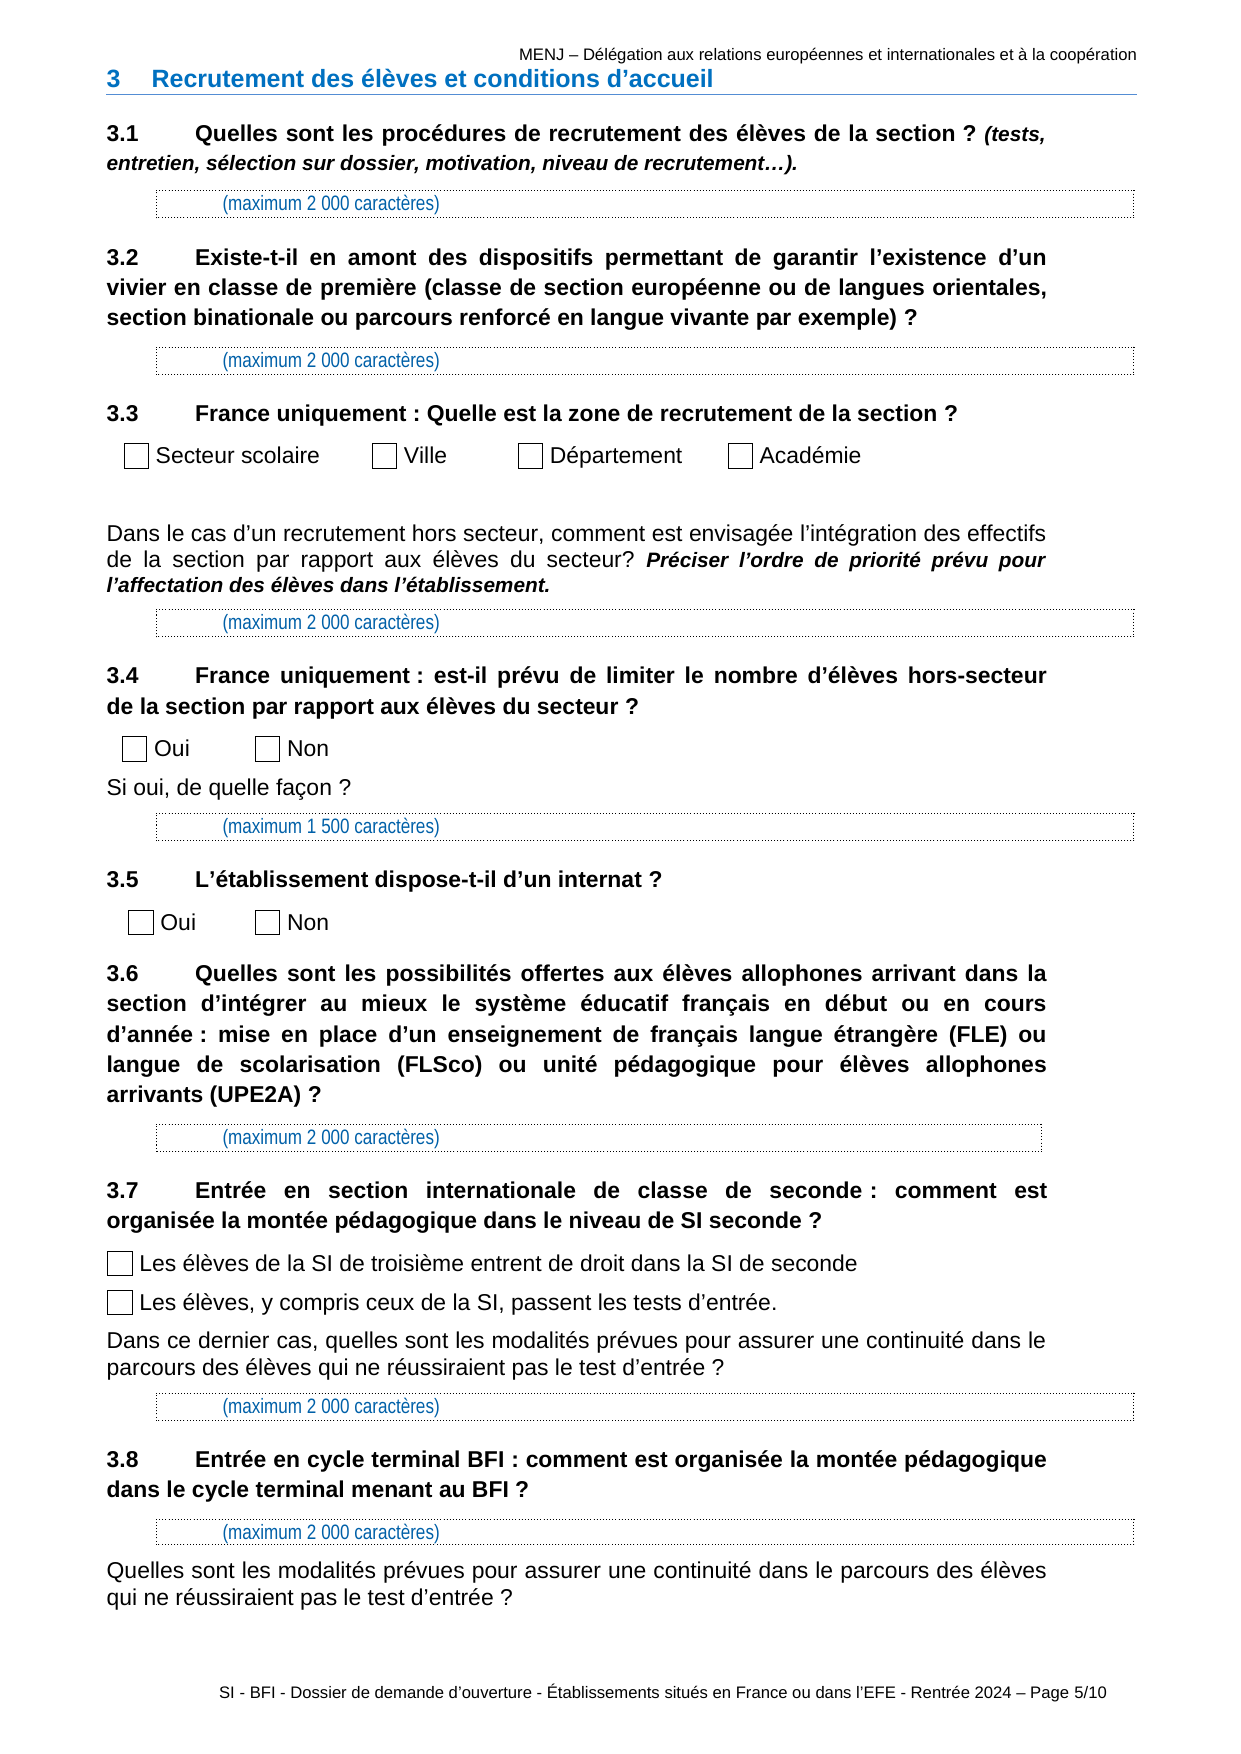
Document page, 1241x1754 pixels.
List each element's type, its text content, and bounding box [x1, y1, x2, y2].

subtitle L’établissement dispose-t-il d’un internat ? [106, 866, 1047, 892]
text (maximum 2 000 caractères) [156, 609, 1134, 637]
text Dans ce dernier cas, quelles sont les modalités prévues pour assurer une continuité dans le parcours des élèves qui ne réussiraient pas le test d’entrée ? [106, 1327, 1047, 1380]
text Oui Non [121, 909, 1047, 935]
subtitle Entrée en section internationale de classe de seconde : comment est organisée la montée pédagogique dans le niveau de SI seconde ? [106, 1177, 1047, 1233]
text Secteur scolaire Ville Département Académie [123, 442, 1047, 469]
subtitle Quelles sont les possibilités offertes aux élèves allophones arrivant dans la section d’intégrer au mieux le système éducatif français en début ou en cours d’année : mise en place d’un enseignement de français langue étrangère (FLE) ou langue de scolarisation (FLSco) ou unité pédagogique pour élèves allophones arrivants (UPE2A) ? [106, 960, 1047, 1107]
text Les élèves de la SI de troisième entrent de droit dans la SI de seconde [106, 1250, 1047, 1276]
text (maximum 2 000 caractères) [156, 1519, 1134, 1545]
text (maximum 2 000 caractères) [156, 1124, 1042, 1152]
text (maximum 2 000 caractères) [156, 190, 1134, 218]
text (maximum 2 000 caractères) [156, 1393, 1134, 1421]
text Les élèves, y compris ceux de la SI, passent les tests d’entrée. [106, 1289, 1047, 1315]
text Quelles sont les modalités prévues pour assurer une continuité dans le parcours des élèves qui ne réussiraient pas le test d’entrée ? [106, 1557, 1047, 1610]
text (maximum 1 500 caractères) [156, 813, 1134, 841]
text Si oui, de quelle façon ? [106, 774, 1047, 801]
text Oui Non [121, 735, 1047, 762]
subtitle Recrutement des élèves et conditions d’accueil [106, 63, 1137, 94]
subtitle France uniquement : est-il prévu de limiter le nombre d’élèves hors-secteur de la section par rapport aux élèves du secteur ? [106, 662, 1047, 719]
subtitle Entrée en cycle terminal BFI : comment est organisée la montée pédagogique dans le cycle terminal menant au BFI ? [106, 1446, 1047, 1502]
subtitle Existe-t-il en amont des dispositifs permettant de garantir l’existence d’un vivier en classe de première (classe de section européenne ou de langues orientales, section binationale ou parcours renforcé en langue vivante par exemple) ? [106, 243, 1047, 330]
text (maximum 2 000 caractères) [156, 347, 1134, 375]
subtitle France uniquement : Quelle est la zone de recrutement de la section ? [106, 400, 1047, 426]
text Dans le cas d’un recrutement hors secteur, comment est envisagée l’intégration des effectifs de la section par rapport aux élèves du secteur? Préciser l’ordre de priorité prévu pour l’affectation des élèves dans l’établissement. [106, 520, 1047, 597]
subtitle Quelles sont les procédures de recrutement des élèves de la section ? (tests, entretien, sélection sur dossier, motivation, niveau de recrutement…). [106, 120, 1047, 174]
